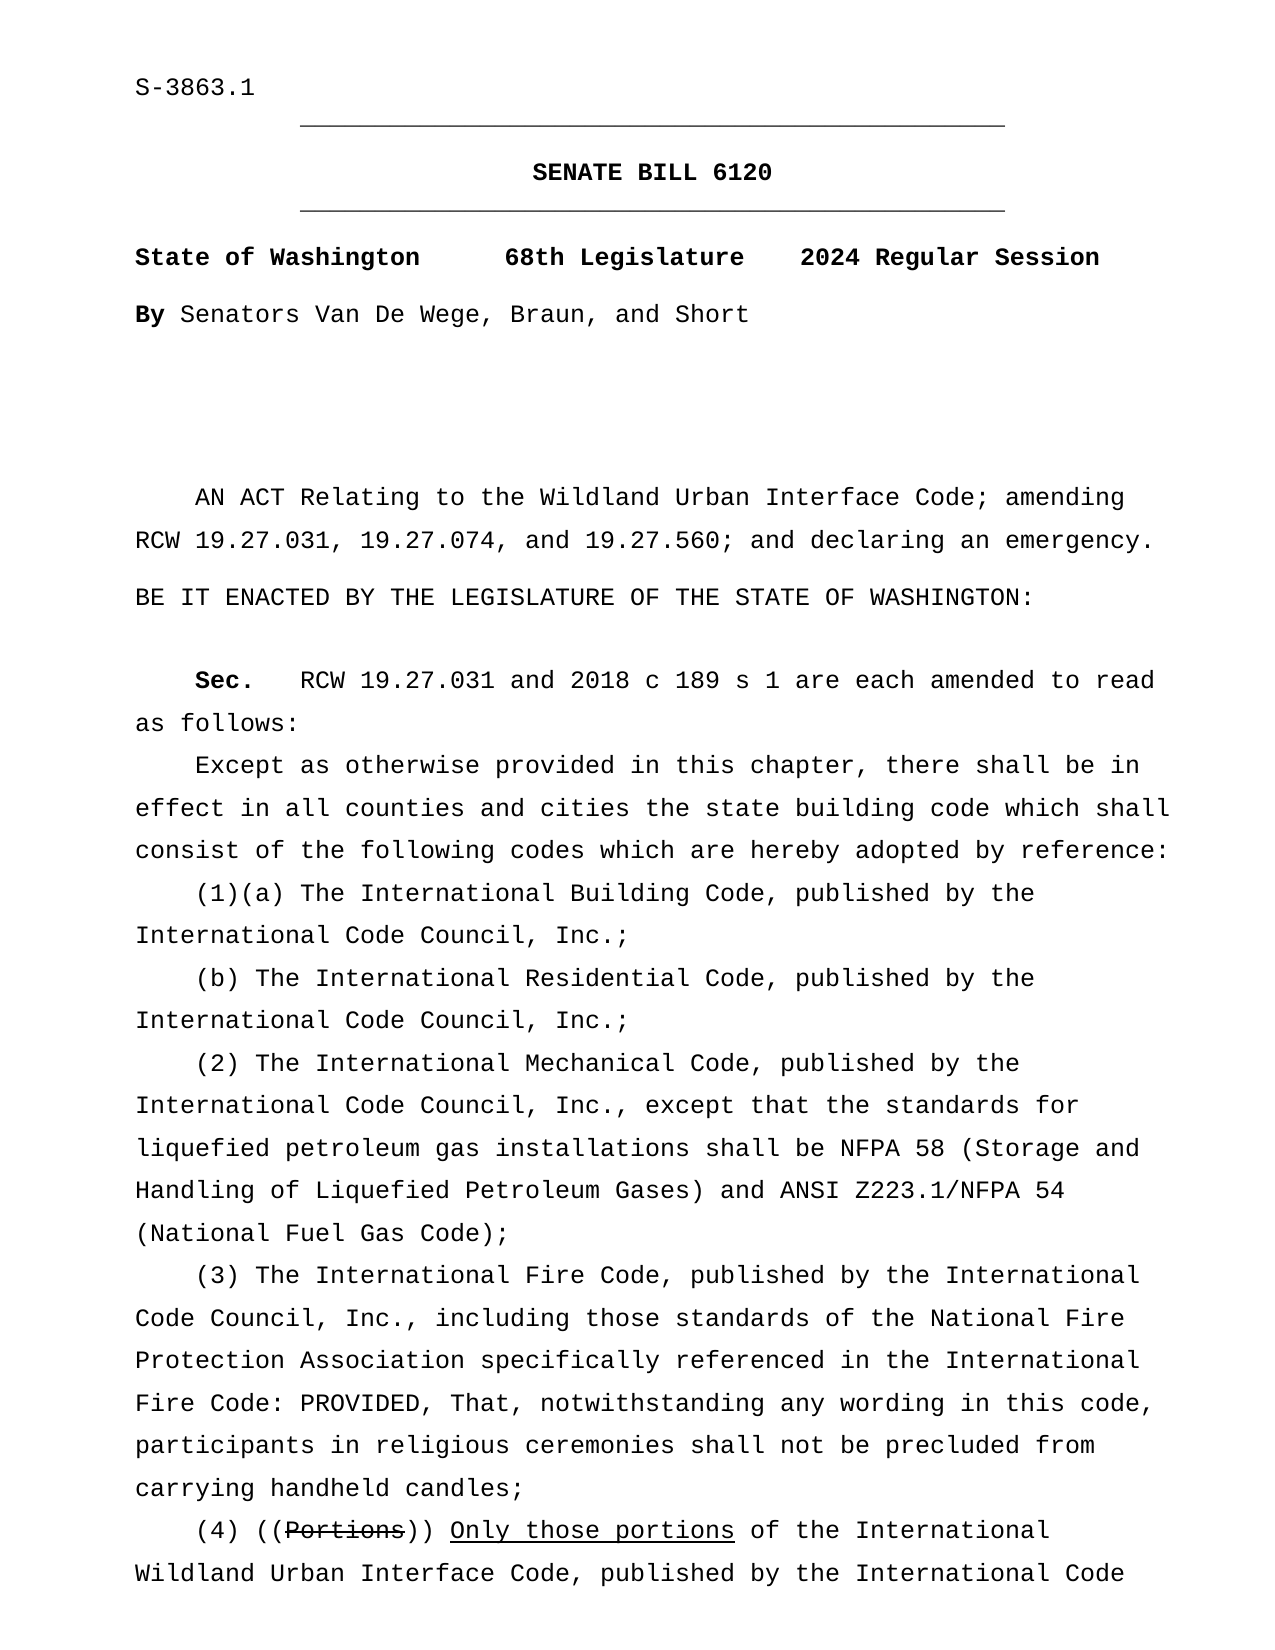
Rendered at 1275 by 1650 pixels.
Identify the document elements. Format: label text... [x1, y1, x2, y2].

text SENATE BILL 6120 [135, 160, 1170, 188]
text State of Washington 68th Legislature 2024 Regular Session [135, 245, 1170, 273]
text By Senators Van De Wege, Braun, and Short [135, 302, 1170, 330]
text Sec. RCW 19.27.031 and 2018 c 189 s 1 are each amended to read as follows: [135, 655, 1170, 740]
text AN ACT Relating to the Wildland Urban Interface Code; amending RCW 19.27.031, 19.27.074, and 19.27.560; and declaring an emergency. [135, 472, 1170, 557]
text _______________________________________________ [135, 188, 1170, 217]
text (2) The International Mechanical Code, published by the International Code Council, Inc., except that the standards for liquefied petroleum gas installations shall be NFPA 58 (Storage and Handling of Liquefied Petroleum Gases) and ANSI Z223.1/NFPA 54 (National Fuel Gas Code); [135, 1037, 1170, 1250]
text (3) The International Fire Code, published by the International Code Council, Inc., including those standards of the National Fire Protection Association specifically referenced in the International Fire Code: PROVIDED, That, notwithstanding any wording in this code, participants in religious ceremonies shall not be precluded from carrying handheld candles; [135, 1250, 1170, 1505]
text _______________________________________________ [135, 103, 1170, 132]
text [135, 1505, 1170, 1590]
text Except as otherwise provided in this chapter, there shall be in effect in all counties and cities the state building code which shall consist of the following codes which are hereby adopted by reference: [135, 740, 1170, 867]
text (b) The International Residential Code, published by the International Code Council, Inc.; [135, 952, 1170, 1037]
text BE IT ENACTED BY THE LEGISLATURE OF THE STATE OF WASHINGTON: [135, 585, 1170, 613]
text (1)(a) The International Building Code, published by the International Code Council, Inc.; [135, 867, 1170, 952]
text S-3863.1 [135, 75, 1170, 103]
